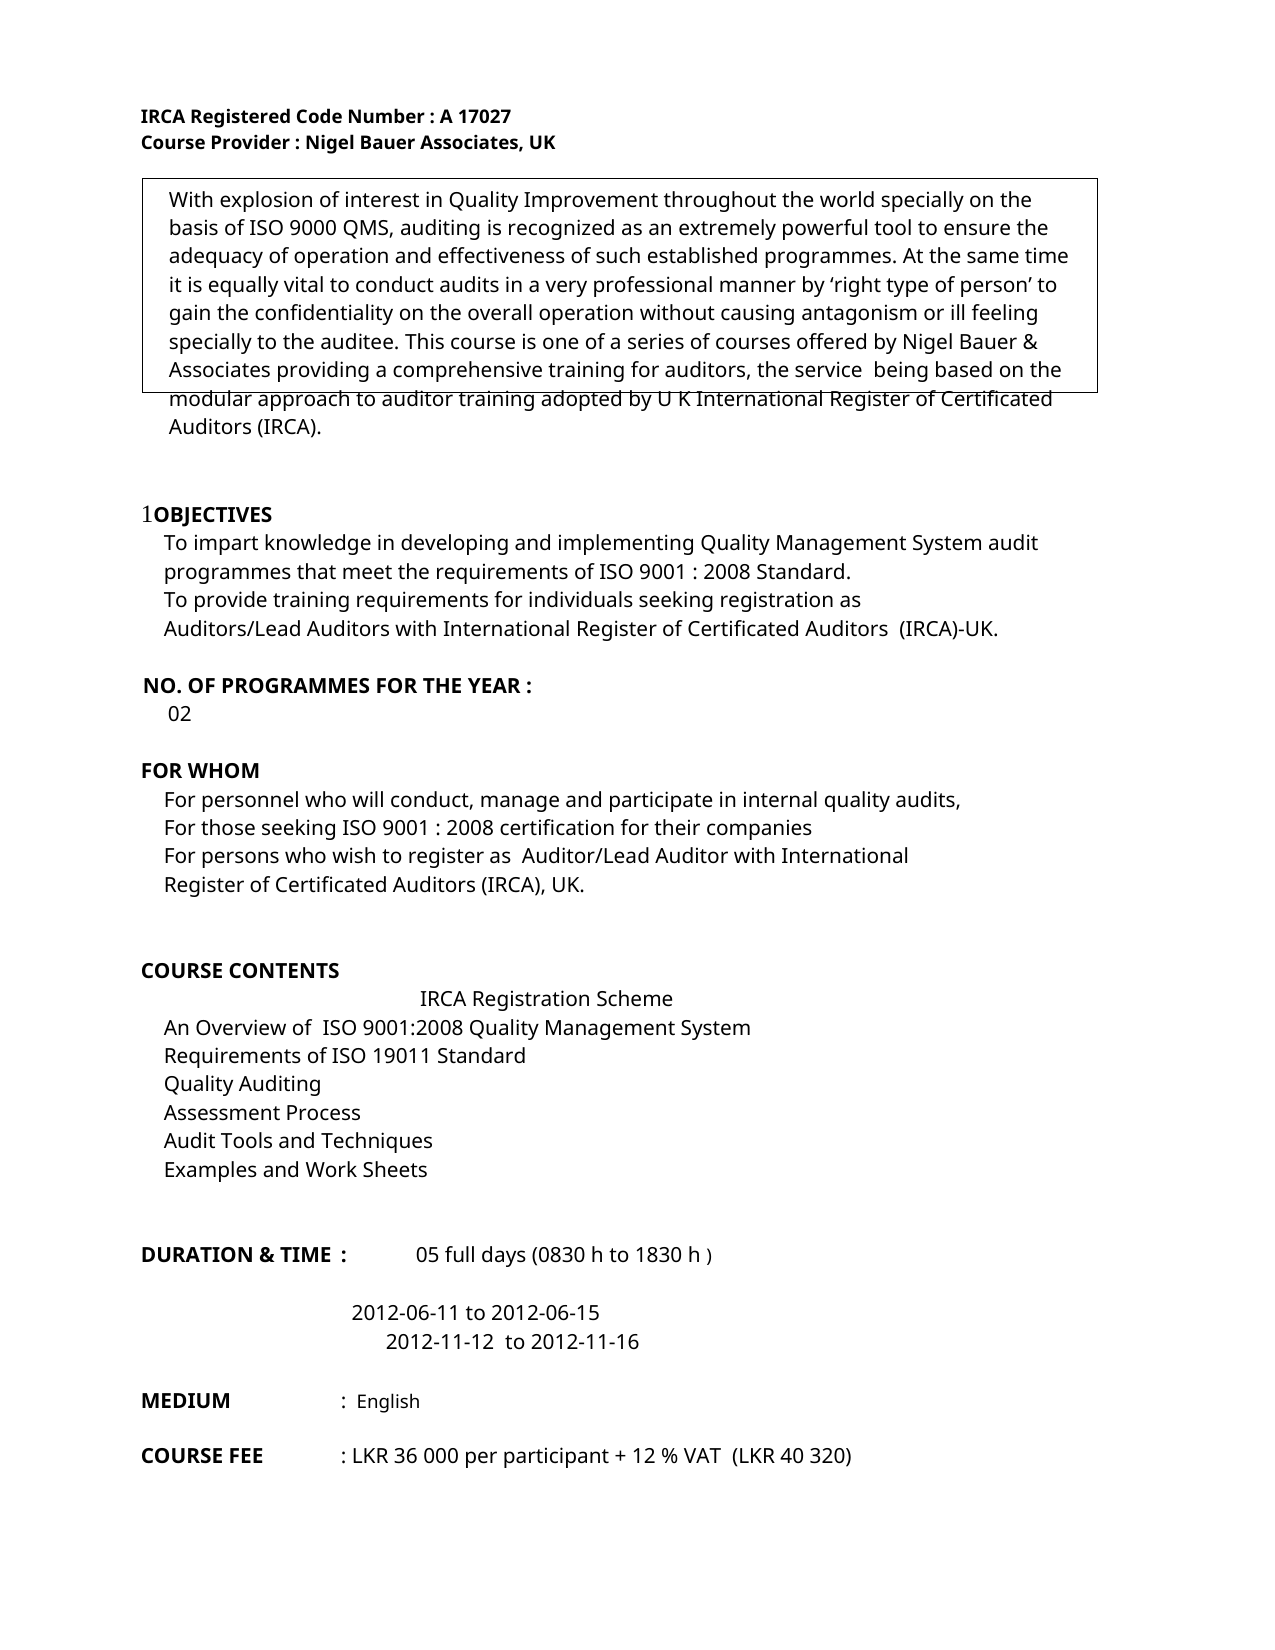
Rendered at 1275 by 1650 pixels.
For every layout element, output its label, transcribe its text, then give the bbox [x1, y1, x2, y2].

text DURATION & TIME : 05 full days (0830 h to 1830 h ) [141, 1240, 1134, 1298]
text Requirements of ISO 19011 Standard [141, 1041, 1134, 1069]
text Assessment Process [141, 1098, 1134, 1126]
text For personnel who will conduct, manage and participate in internal quality audits, [141, 785, 1134, 813]
text IRCA Registered Code Number : A 17027 [141, 103, 1134, 129]
text MEDIUM : English [141, 1386, 1134, 1414]
text For those seeking ISO 9001 : 2008 certification for their companies [141, 813, 1134, 842]
text With explosion of interest in Quality Improvement throughout the world specially on the basis of ISO 9000 QMS, auditing is recognized as an extremely powerful tool to ensure the adequacy of operation and effectiveness of such established programmes. At the same time it is equally vital to conduct audits in a very professional manner by ‘right type of person’ to gain the confidentiality on the overall operation without causing antagonism or ill feeling specially to the auditee. This course is one of a series of courses offered by Nigel Bauer & Associates providing a comprehensive training for auditors, the service being based on the modular approach to auditor training adopted by U K International Register of Certificated Auditors (IRCA). [169, 185, 1078, 392]
text COURSE CONTENTS [141, 956, 1134, 984]
text 2012-06-11 to 2012-06-15 [141, 1298, 1134, 1327]
text Register of Certificated Auditors (IRCA), UK. [141, 870, 1134, 898]
text To provide training requirements for individuals seeking registration as [141, 585, 1134, 614]
text COURSE FEE : LKR 36 000 per participant + 12 % VAT (LKR 40 320) [141, 1441, 1134, 1470]
text FOR WHOM [141, 756, 1134, 785]
text 2012-11-12 to 2012-11-16 [141, 1327, 1134, 1356]
text Course Provider : Nigel Bauer Associates, UK [141, 129, 1134, 155]
text Audit Tools and Techniques [141, 1126, 1134, 1155]
text NO. OF PROGRAMMES FOR THE YEAR : [141, 671, 1134, 699]
text To impart knowledge in developing and implementing Quality Management System audit programmes that meet the requirements of ISO 9001 : 2008 Standard. [163, 528, 1134, 585]
text Examples and Work Sheets [141, 1155, 1134, 1183]
text Quality Auditing [141, 1069, 1134, 1098]
text For persons who wish to register as Auditor/Lead Auditor with International [141, 842, 1134, 870]
text 02 [141, 699, 1134, 728]
text Auditors/Lead Auditors with International Register of Certificated Auditors (IRCA)-UK. [141, 614, 1134, 642]
text OBJECTIVES [141, 499, 1134, 528]
text An Overview of ISO 9001:2008 Quality Management System [141, 1013, 1134, 1041]
text IRCA Registration Scheme [141, 984, 1134, 1013]
